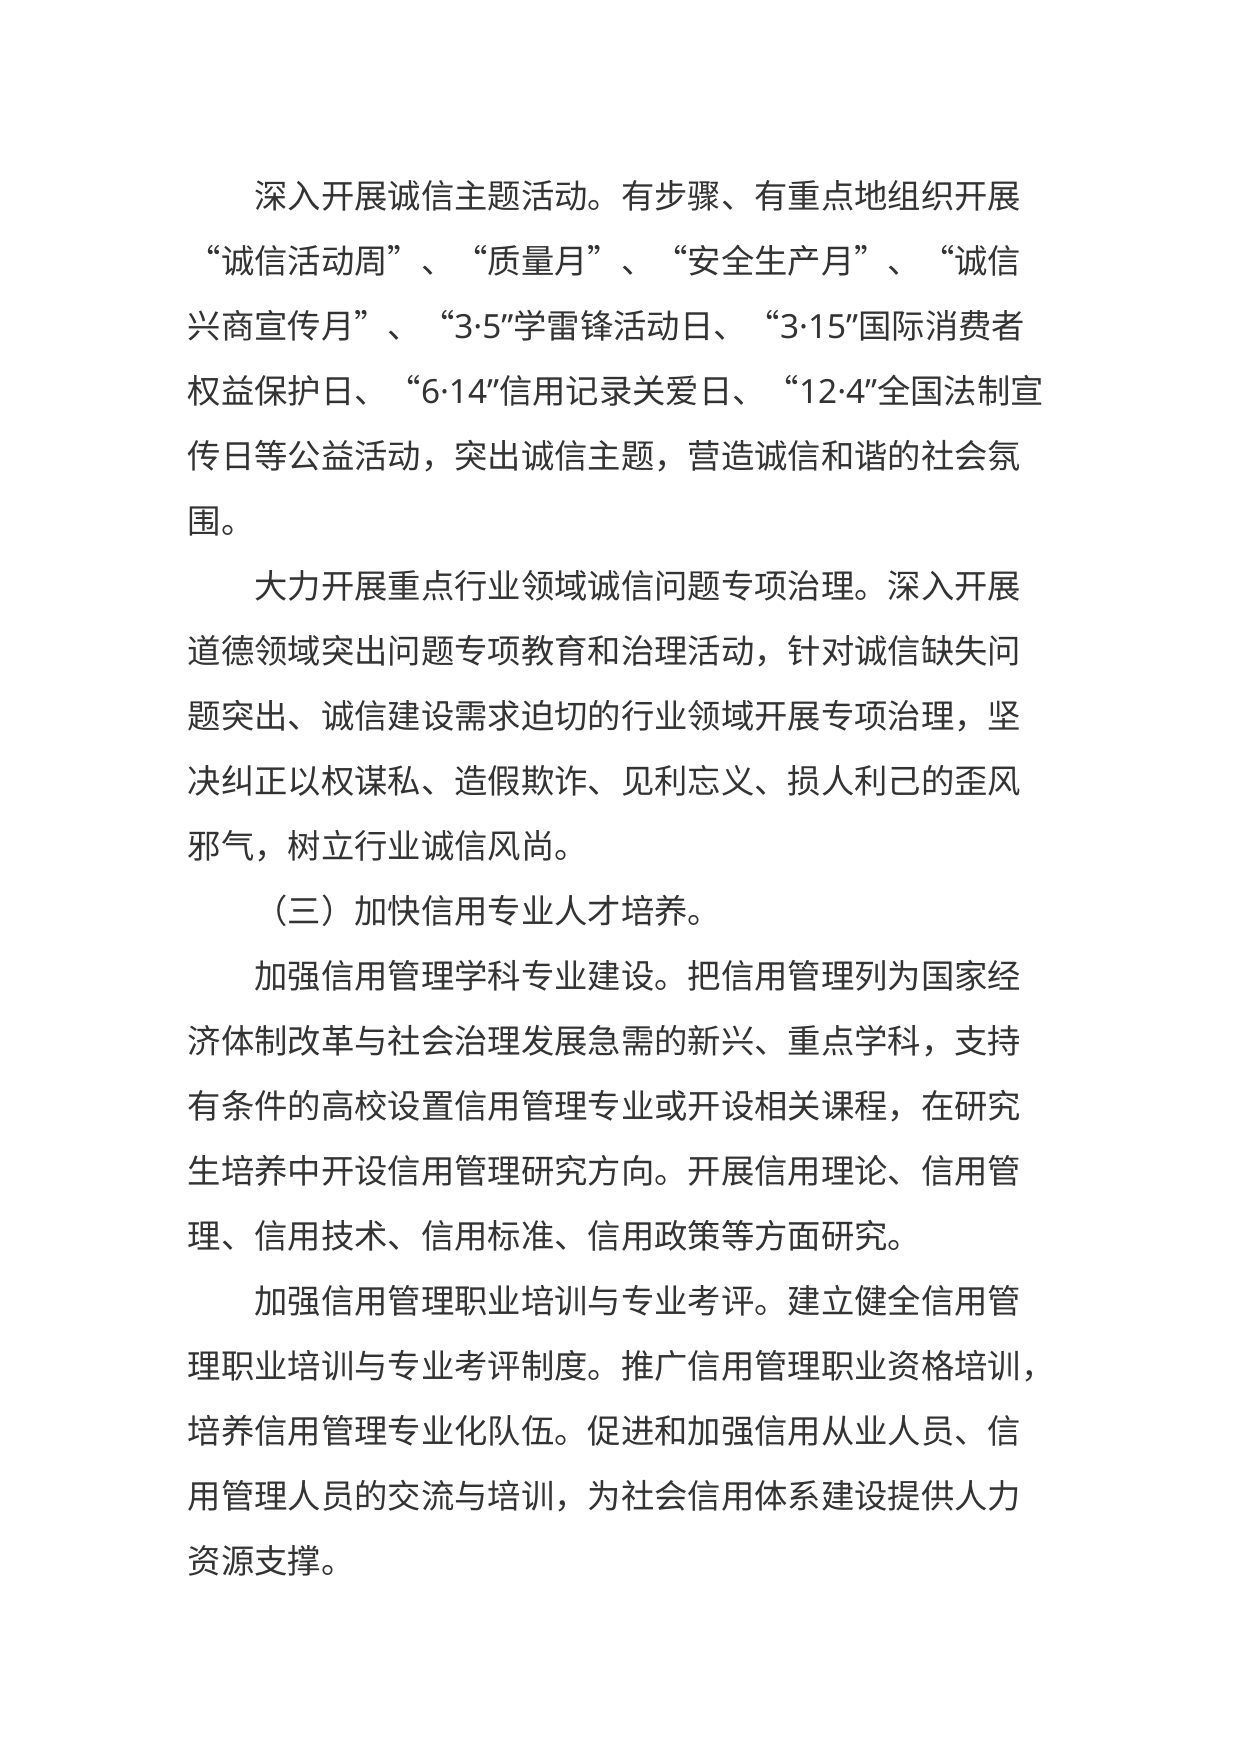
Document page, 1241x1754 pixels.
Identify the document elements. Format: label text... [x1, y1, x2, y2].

text 深入开展诚信主题活动。有步骤、有重点地组织开展“诚信活动周”、“质量月”、“安全生产月”、“诚信兴商宣传月”、“3·5”学雷锋活动日、“3·15”国际消费者权益保护日、“6·14”信用记录关爱日、“12·4”全国法制宣传日等公益活动，突出诚信主题，营造诚信和谐的社会氛围。 [187, 162, 1053, 552]
text 加强信用管理职业培训与专业考评。建立健全信用管理职业培训与专业考评制度。推广信用管理职业资格培训，培养信用管理专业化队伍。促进和加强信用从业人员、信用管理人员的交流与培训，为社会信用体系建设提供人力资源支撑。 [187, 1267, 1053, 1592]
text 大力开展重点行业领域诚信问题专项治理。深入开展道德领域突出问题专项教育和治理活动，针对诚信缺失问题突出、诚信建设需求迫切的行业领域开展专项治理，坚决纠正以权谋私、造假欺诈、见利忘义、损人利己的歪风邪气，树立行业诚信风尚。 [187, 552, 1053, 877]
text 加强信用管理学科专业建设。把信用管理列为国家经济体制改革与社会治理发展急需的新兴、重点学科，支持有条件的高校设置信用管理专业或开设相关课程，在研究生培养中开设信用管理研究方向。开展信用理论、信用管理、信用技术、信用标准、信用政策等方面研究。 [187, 942, 1053, 1267]
text （三）加快信用专业人才培养。 [187, 877, 1053, 942]
